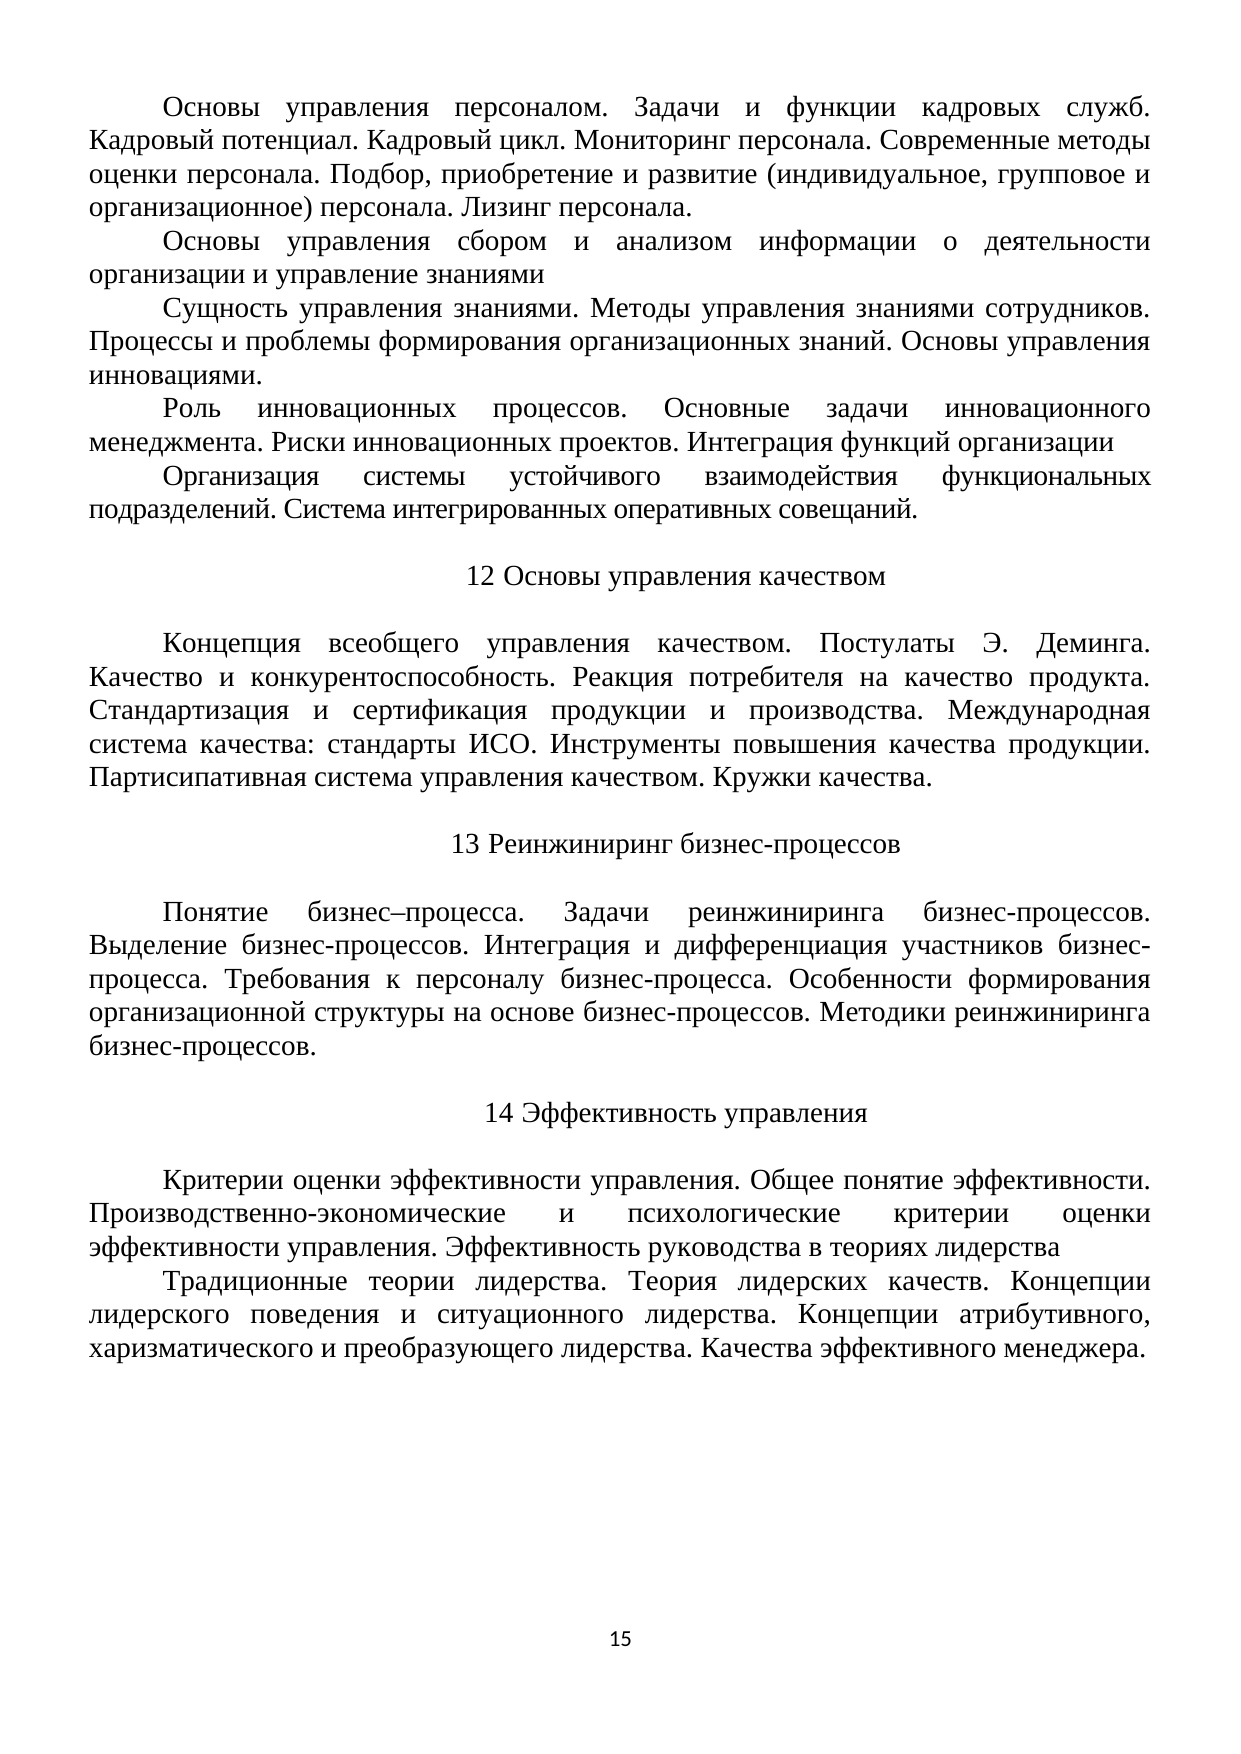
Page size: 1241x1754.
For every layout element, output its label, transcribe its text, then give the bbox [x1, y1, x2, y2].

text Традиционные теории лидерства. Теория лидерских качеств. Концепции лидерского поведения и ситуационного лидерства. Концепции атрибутивного, харизматического и преобразующего лидерства. Качества эффективного менеджера. [89, 1263, 1152, 1363]
list Реинжиниринг бизнес-процессов [200, 827, 1152, 860]
text Основы управления сбором и анализом информации о деятельности организации и управление знаниями [89, 223, 1152, 290]
list Эффективность управления [200, 1095, 1152, 1128]
text Организация системы устойчивого взаимодействия функциональных подразделений. Система интегрированных оперативных совещаний. [89, 458, 1152, 525]
text Основы управления персоналом. Задачи и функции кадровых служб. Кадровый потенциал. Кадровый цикл. Мониторинг персонала. Современные методы оценки персонала. Подбор, приобретение и развитие (индивидуальное, групповое и организационное) персонала. Лизинг персонала. [89, 89, 1152, 223]
text Концепция всеобщего управления качеством. Постулаты Э. Деминга. Качество и конкурентоспособность. Реакция потребителя на качество продукта. Стандартизация и сертификация продукции и производства. Международная система качества: стандарты ИСО. Инструменты повышения качества продукции. Партисипативная система управления качеством. Кружки качества. [89, 625, 1152, 793]
text Понятие бизнес–процесса. Задачи реинжиниринга бизнес-процессов. Выделение бизнес-процессов. Интеграция и дифференциация участников бизнес-процесса. Требования к персоналу бизнес-процесса. Особенности формирования организационной структуры на основе бизнес-процессов. Методики реинжиниринга бизнес-процессов. [89, 894, 1152, 1061]
text Критерии оценки эффективности управления. Общее понятие эффективности. Производственно-экономические и психологические критерии оценки эффективности управления. Эффективность руководства в теориях лидерства [89, 1162, 1152, 1263]
list Основы управления качеством [200, 558, 1152, 592]
text Сущность управления знаниями. Методы управления знаниями сотрудников. Процессы и проблемы формирования организационных знаний. Основы управления инновациями. [89, 290, 1152, 391]
text Роль инновационных процессов. Основные задачи инновационного менеджмента. Риски инновационных проектов. Интеграция функций организации [89, 391, 1152, 458]
